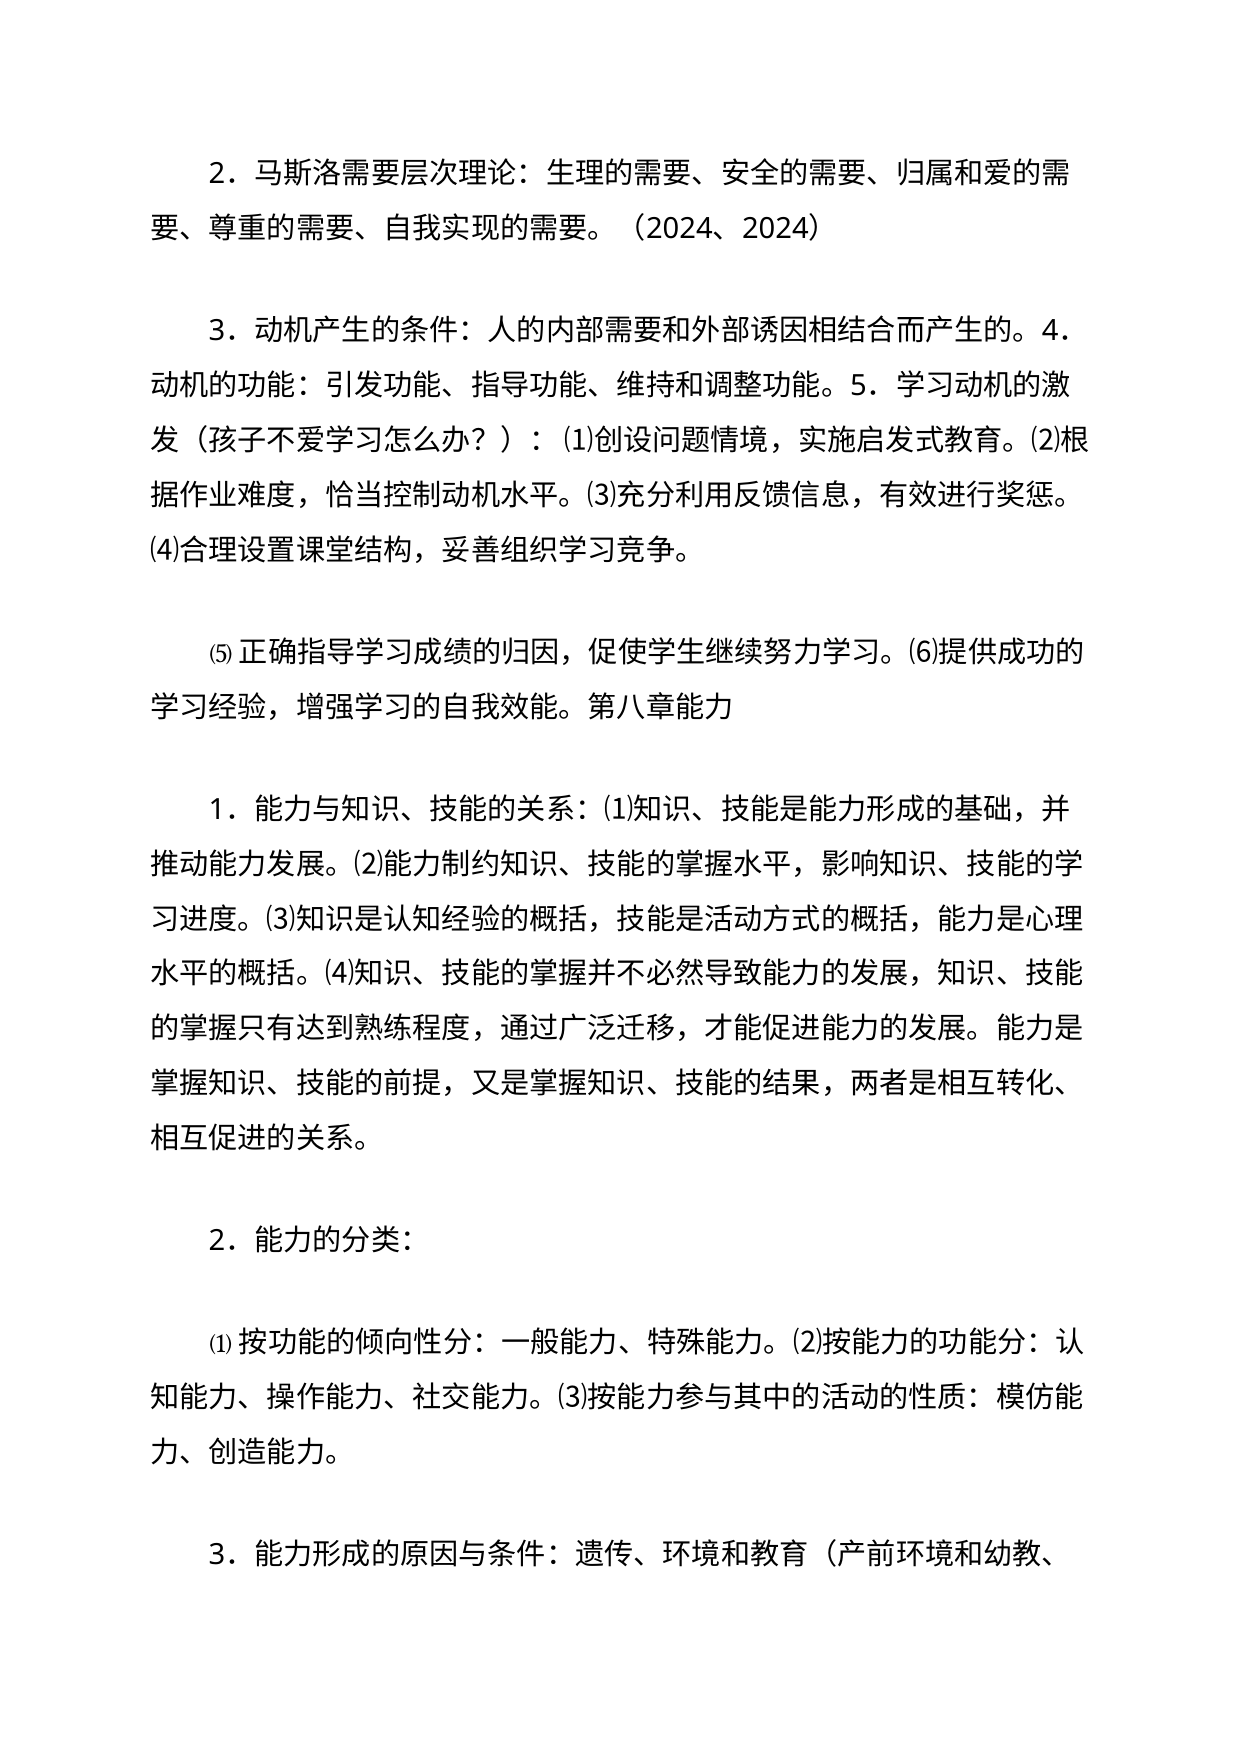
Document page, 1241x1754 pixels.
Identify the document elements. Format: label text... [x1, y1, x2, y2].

text ⑴按功能的倾向性分：一般能力、特殊能力。⑵按能力的功能分：认知能力、操作能力、社交能力。⑶按能力参与其中的活动的性质：模仿能力、创造能力。 [150, 1318, 1090, 1471]
text 3．动机产生的条件：人的内部需要和外部诱因相结合而产生的。4．动机的功能：引发功能、指导功能、维持和调整功能。5．学习动机的激发（孩子不爱学习怎么办？）： ⑴创设问题情境，实施启发式教育。⑵根据作业难度，恰当控制动机水平。⑶充分利用反馈信息，有效进行奖惩。⑷合理设置课堂结构，妥善组织学习竞争。 [150, 307, 1090, 569]
text 1．能力与知识、技能的关系：⑴知识、技能是能力形成的基础，并推动能力发展。⑵能力制约知识、技能的掌握水平，影响知识、技能的学习进度。⑶知识是认知经验的概括，技能是活动方式的概括，能力是心理水平的概括。⑷知识、技能的掌握并不必然导致能力的发展，知识、技能的掌握只有达到熟练程度，通过广泛迁移，才能促进能力的发展。能力是掌握知识、技能的前提，又是掌握知识、技能的结果，两者是相互转化、相互促进的关系。 [150, 785, 1090, 1157]
text ⑸正确指导学习成绩的归因，促使学生继续努力学习。⑹提供成功的学习经验，增强学习的自我效能。第八章能力 [150, 628, 1090, 726]
text 2．马斯洛需要层次理论：生理的需要、安全的需要、归属和爱的需要、尊重的需要、自我实现的需要。（2024、2024） [150, 150, 1090, 247]
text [150, 1530, 1090, 1573]
text 2．能力的分类： [150, 1217, 1090, 1259]
